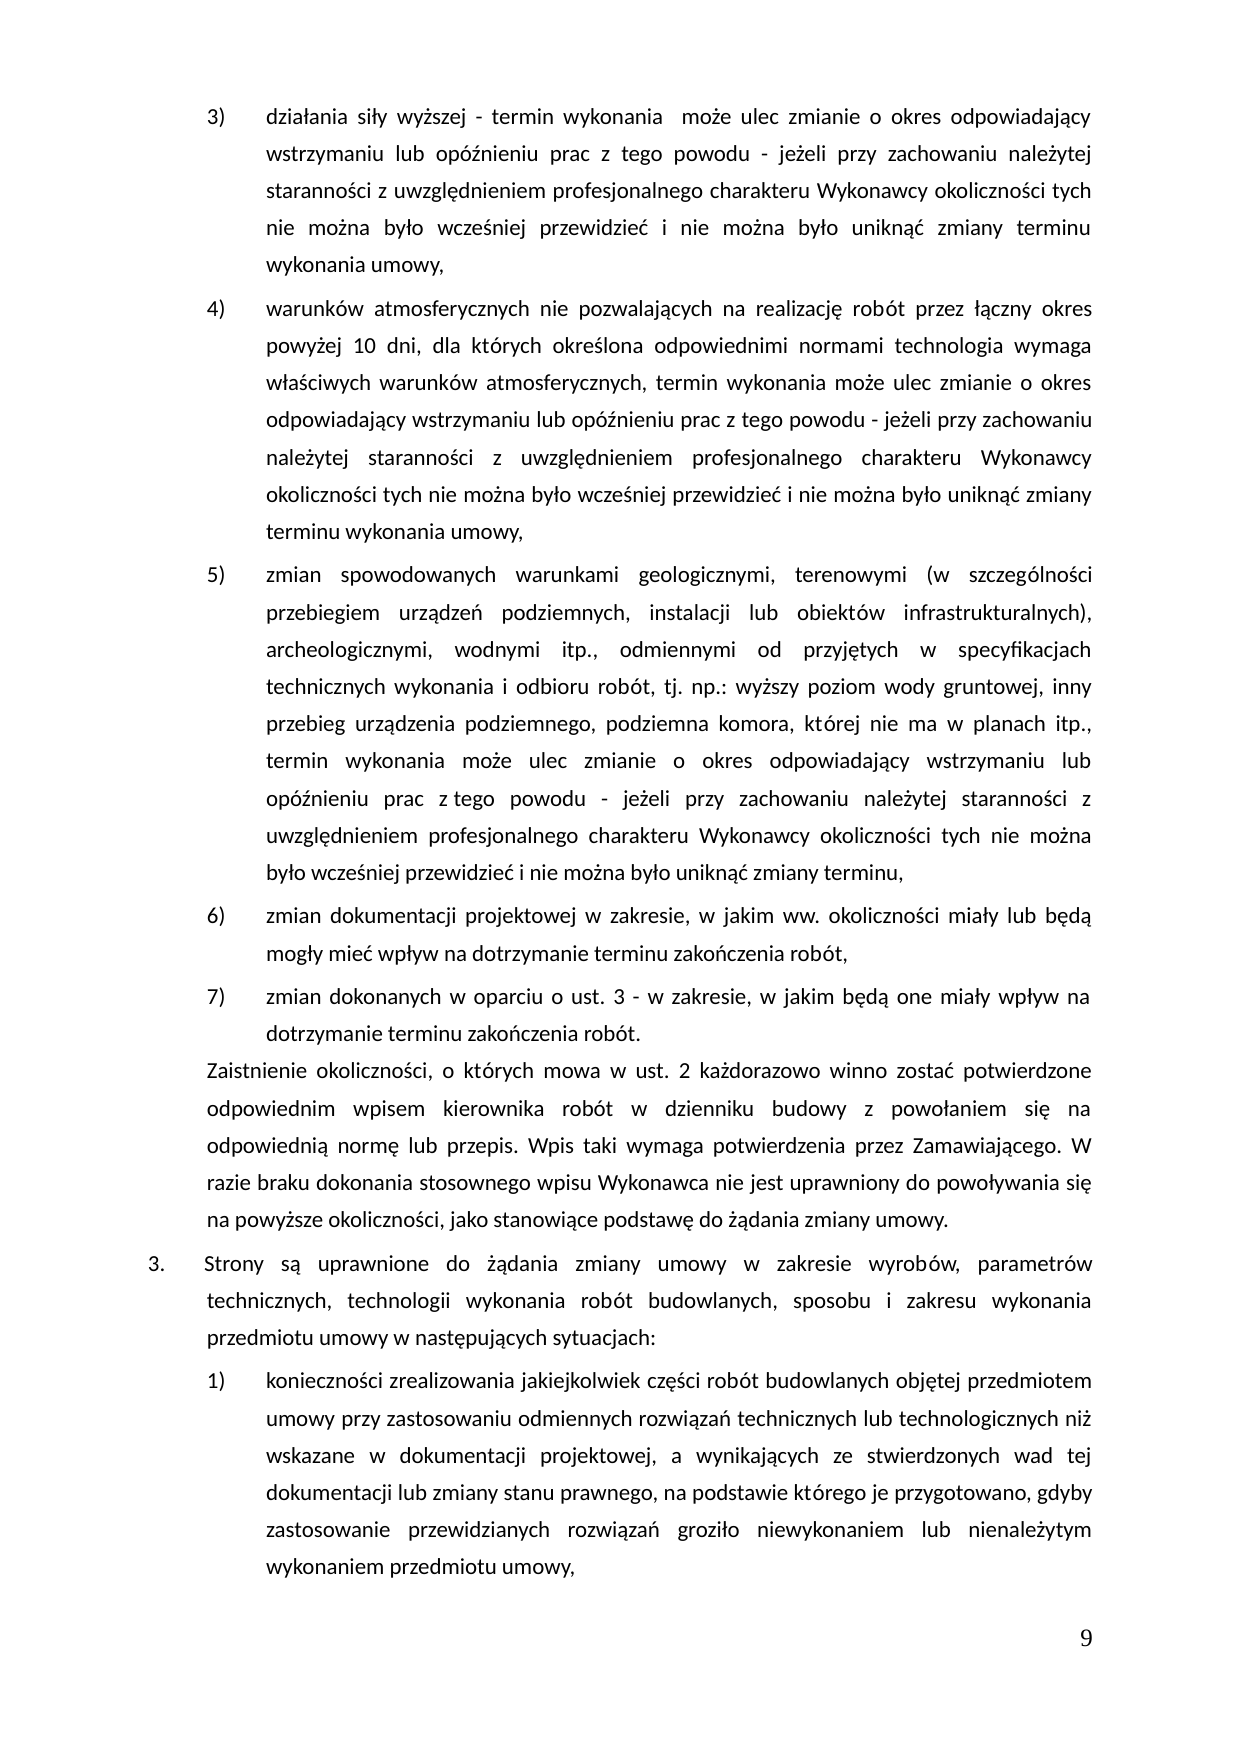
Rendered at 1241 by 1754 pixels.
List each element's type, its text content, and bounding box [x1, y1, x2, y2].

text 1) konieczności zrealizowania jakiejkolwiek części robót budowlanych objętej przedmiotem umowy przy zastosowaniu odmiennych rozwiązań technicznych lub technologicznych niż wskazane w dokumentacji projektowej, a wynikających ze stwierdzonych wad tej dokumentacji lub zmiany stanu prawnego, na podstawie którego je przygotowano, gdyby zastosowanie przewidzianych rozwiązań groziło niewykonaniem lub nienależytym wykonaniem przedmiotu umowy, [207, 1367, 1093, 1581]
list zmian dokumentacji projektowej w zakresie, w jakim ww. okoliczności miały lub będą mogły mieć wpływ na dotrzymanie terminu zakończenia robót, [207, 902, 1093, 967]
list warunków atmosferycznych nie pozwalających na realizację robót przez łączny okres powyżej 10 dni, dla których określona odpowiednimi normami technologia wymaga właściwych warunków atmosferycznych, termin wykonania może ulec zmianie o okres odpowiadający wstrzymaniu lub opóźnieniu prac z tego powodu - jeżeli przy zachowaniu należytej staranności z uwzględnieniem profesjonalnego charakteru Wykonawcy okoliczności tych nie można było wcześniej przewidzieć i nie można było uniknąć zmiany terminu wykonania umowy, [207, 294, 1093, 545]
text Zaistnienie okoliczności, o których mowa w ust. 2 każdorazowo winno zostać potwierdzone odpowiednim wpisem kierownika robót w dzienniku budowy z powołaniem się na odpowiednią normę lub przepis. Wpis taki wymaga potwierdzenia przez Zamawiającego. W razie braku dokonania stosownego wpisu Wykonawca nie jest uprawniony do powoływania się na powyższe okoliczności, jako stanowiące podstawę do żądania zmiany umowy. [207, 1057, 1093, 1233]
list zmian dokonanych w oparciu o ust. 3 - w zakresie, w jakim będą one miały wpływ na dotrzymanie terminu zakończenia robót. [207, 982, 1093, 1047]
text 3. Strony są uprawnione do żądania zmiany umowy w zakresie wyrobów, parametrów technicznych, technologii wykonania robót budowlanych, sposobu i zakresu wykonania przedmiotu umowy w następujących sytuacjach: [148, 1249, 1093, 1351]
list zmian spowodowanych warunkami geologicznymi, terenowymi (w szczególności przebiegiem urządzeń podziemnych, instalacji lub obiektów infrastrukturalnych), archeologicznymi, wodnymi itp., odmiennymi od przyjętych w specyfikacjach technicznych wykonania i odbioru robót, tj. np.: wyższy poziom wody gruntowej, inny przebieg urządzenia podziemnego, podziemna komora, której nie ma w planach itp., termin wykonania może ulec zmianie o okres odpowiadający wstrzymaniu lub opóźnieniu prac z tego powodu - jeżeli przy zachowaniu należytej staranności z uwzględnieniem profesjonalnego charakteru Wykonawcy okoliczności tych nie można było wcześniej przewidzieć i nie można było uniknąć zmiany terminu, [207, 561, 1093, 886]
list działania siły wyższej - termin wykonania może ulec zmianie o okres odpowiadający wstrzymaniu lub opóźnieniu prac z tego powodu - jeżeli przy zachowaniu należytej staranności z uwzględnieniem profesjonalnego charakteru Wykonawcy okoliczności tych nie można było wcześniej przewidzieć i nie można było uniknąć zmiany terminu wykonania umowy, [207, 102, 1093, 279]
